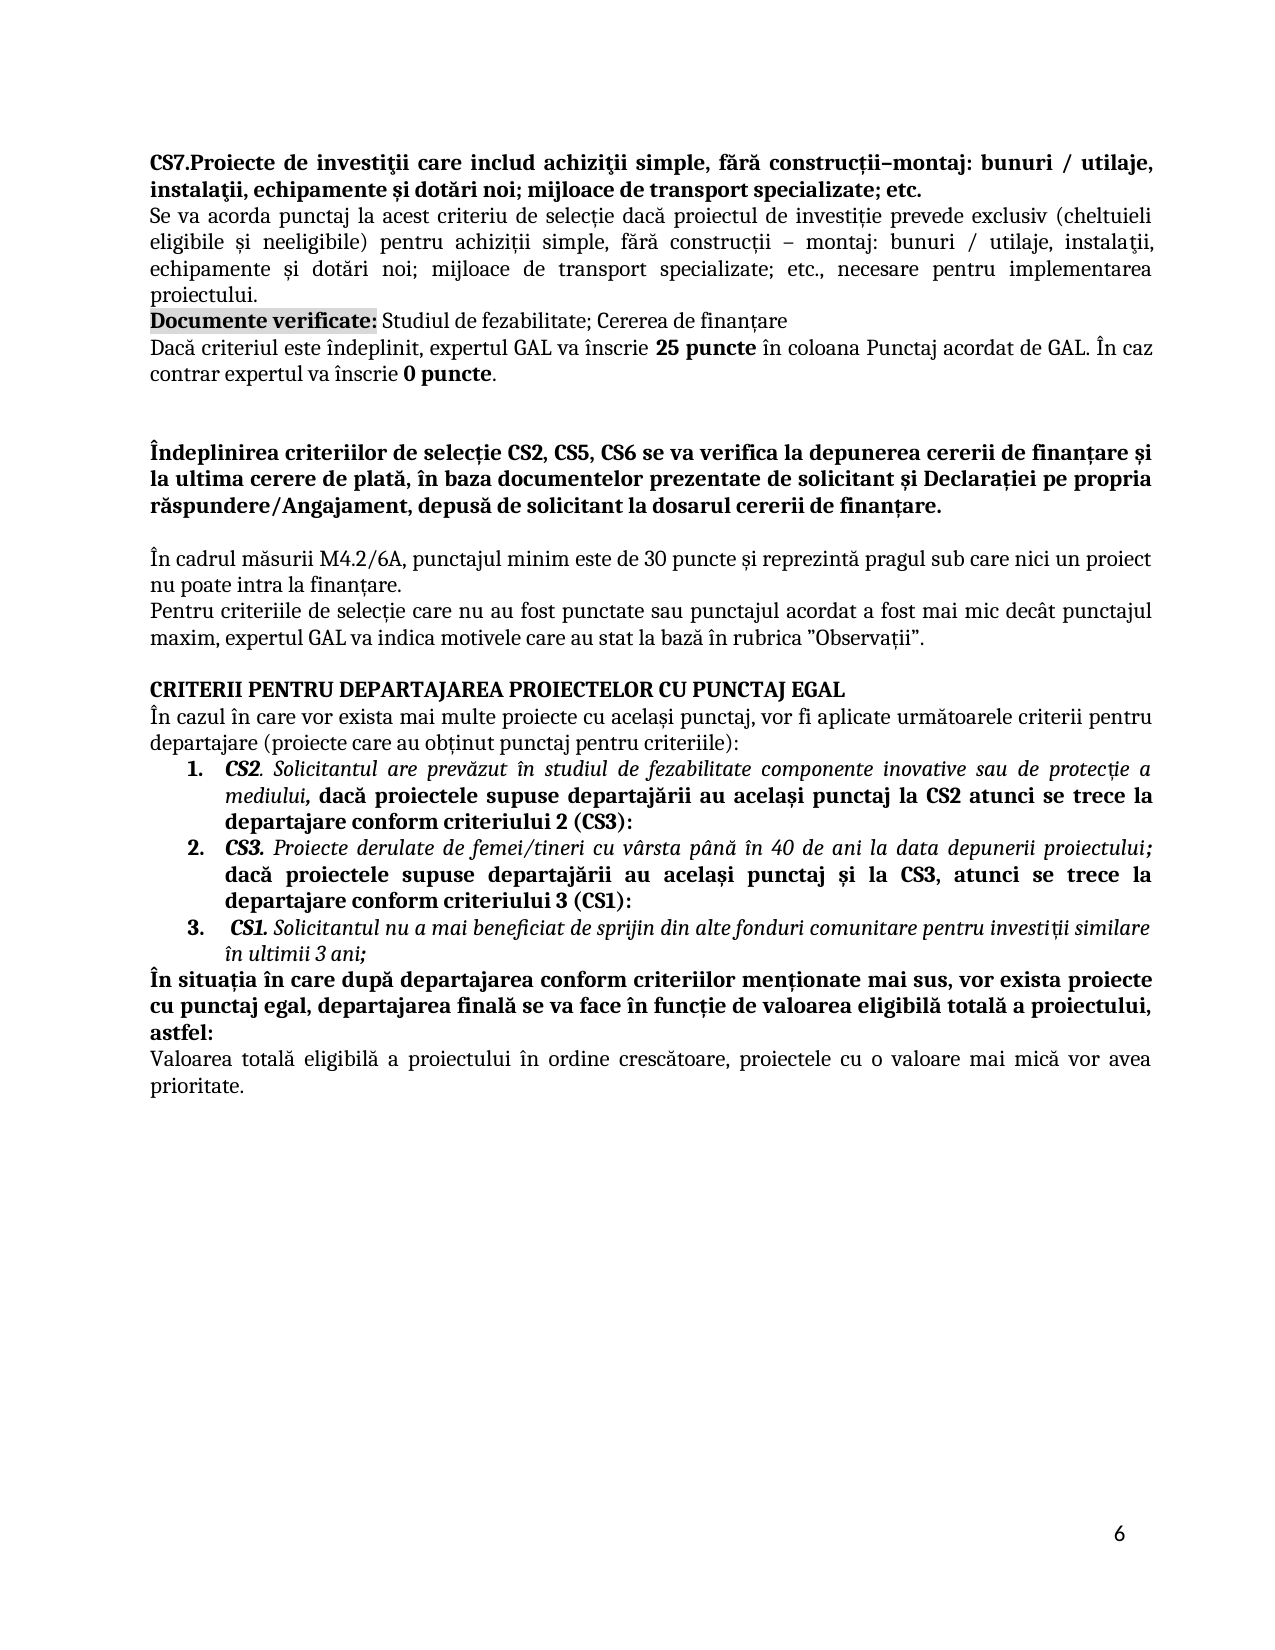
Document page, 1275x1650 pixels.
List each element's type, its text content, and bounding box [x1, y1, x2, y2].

text CRITERII PENTRU DEPARTAJAREA PROIECTELOR CU PUNCTAJ EGAL [150, 677, 1154, 703]
text Se va acorda punctaj la acest criteriu de selecție dacă proiectul de investiție prevede exclusiv (cheltuieli eligibile și neeligibile) pentru achiziții simple, fără construcții – montaj: bunuri / utilaje, instalaţii, echipamente și dotări noi; mijloace de transport specializate; etc., necesare pentru implementarea proiectului. [150, 203, 1154, 308]
text Îndeplinirea criteriilor de selecție CS2, CS5, CS6 se va verifica la depunerea cererii de finanțare și la ultima cerere de plată, în baza documentelor prezentate de solicitant și Declarației pe propria răspundere/Angajament, depusă de solicitant la dosarul cererii de finanțare. [150, 440, 1154, 519]
text Dacă criteriul este îndeplinit, expertul GAL va înscrie 25 puncte în coloana Punctaj acordat de GAL. În caz contrar expertul va înscrie 0 puncte. [150, 334, 1154, 387]
list CS3. Proiecte derulate de femei/tineri cu vârsta până în 40 de ani la data depunerii proiectului; dacă proiectele supuse departajării au același punctaj și la CS3, atunci se trece la departajare conform criteriului 3 (CS1): [187, 835, 1154, 914]
text Pentru criteriile de selecție care nu au fost punctate sau punctajul acordat a fost mai mic decât punctajul maxim, expertul GAL va indica motivele care au stat la bază în rubrica ”Observații”. [150, 598, 1154, 651]
text Documente verificate: Studiul de fezabilitate; Cererea de finanțare [377, 308, 1154, 334]
text În cadrul măsurii M4.2/6A, punctajul minim este de 30 puncte și reprezintă pragul sub care nici un proiect nu poate intra la finanțare. [150, 545, 1154, 598]
text Valoarea totală eligibilă a proiectului în ordine crescătoare, proiectele cu o valoare mai mică vor avea prioritate. [150, 1046, 1154, 1099]
text În cazul în care vor exista mai multe proiecte cu același punctaj, vor fi aplicate următoarele criterii pentru departajare (proiecte care au obținut punctaj pentru criteriile): [150, 703, 1154, 756]
list CS2. Solicitantul are prevăzut în studiul de fezabilitate componente inovative sau de protecție a mediului, dacă proiectele supuse departajării au același punctaj la CS2 atunci se trece la departajare conform criteriului 2 (CS3): [187, 756, 1154, 835]
text În situația în care după departajarea conform criteriilor menționate mai sus, vor exista proiecte cu punctaj egal, departajarea finală se va face în funcție de valoarea eligibilă totală a proiectului, astfel: [150, 967, 1154, 1046]
list CS1. Solicitantul nu a mai beneficiat de sprijin din alte fonduri comunitare pentru investiții similare în ultimii 3 ani; [187, 914, 1154, 967]
text CS7.Proiecte de investiţii care includ achiziţii simple, fără construcții–montaj: bunuri / utilaje, instalaţii, echipamente și dotări noi; mijloace de transport specializate; etc. [150, 150, 1154, 203]
